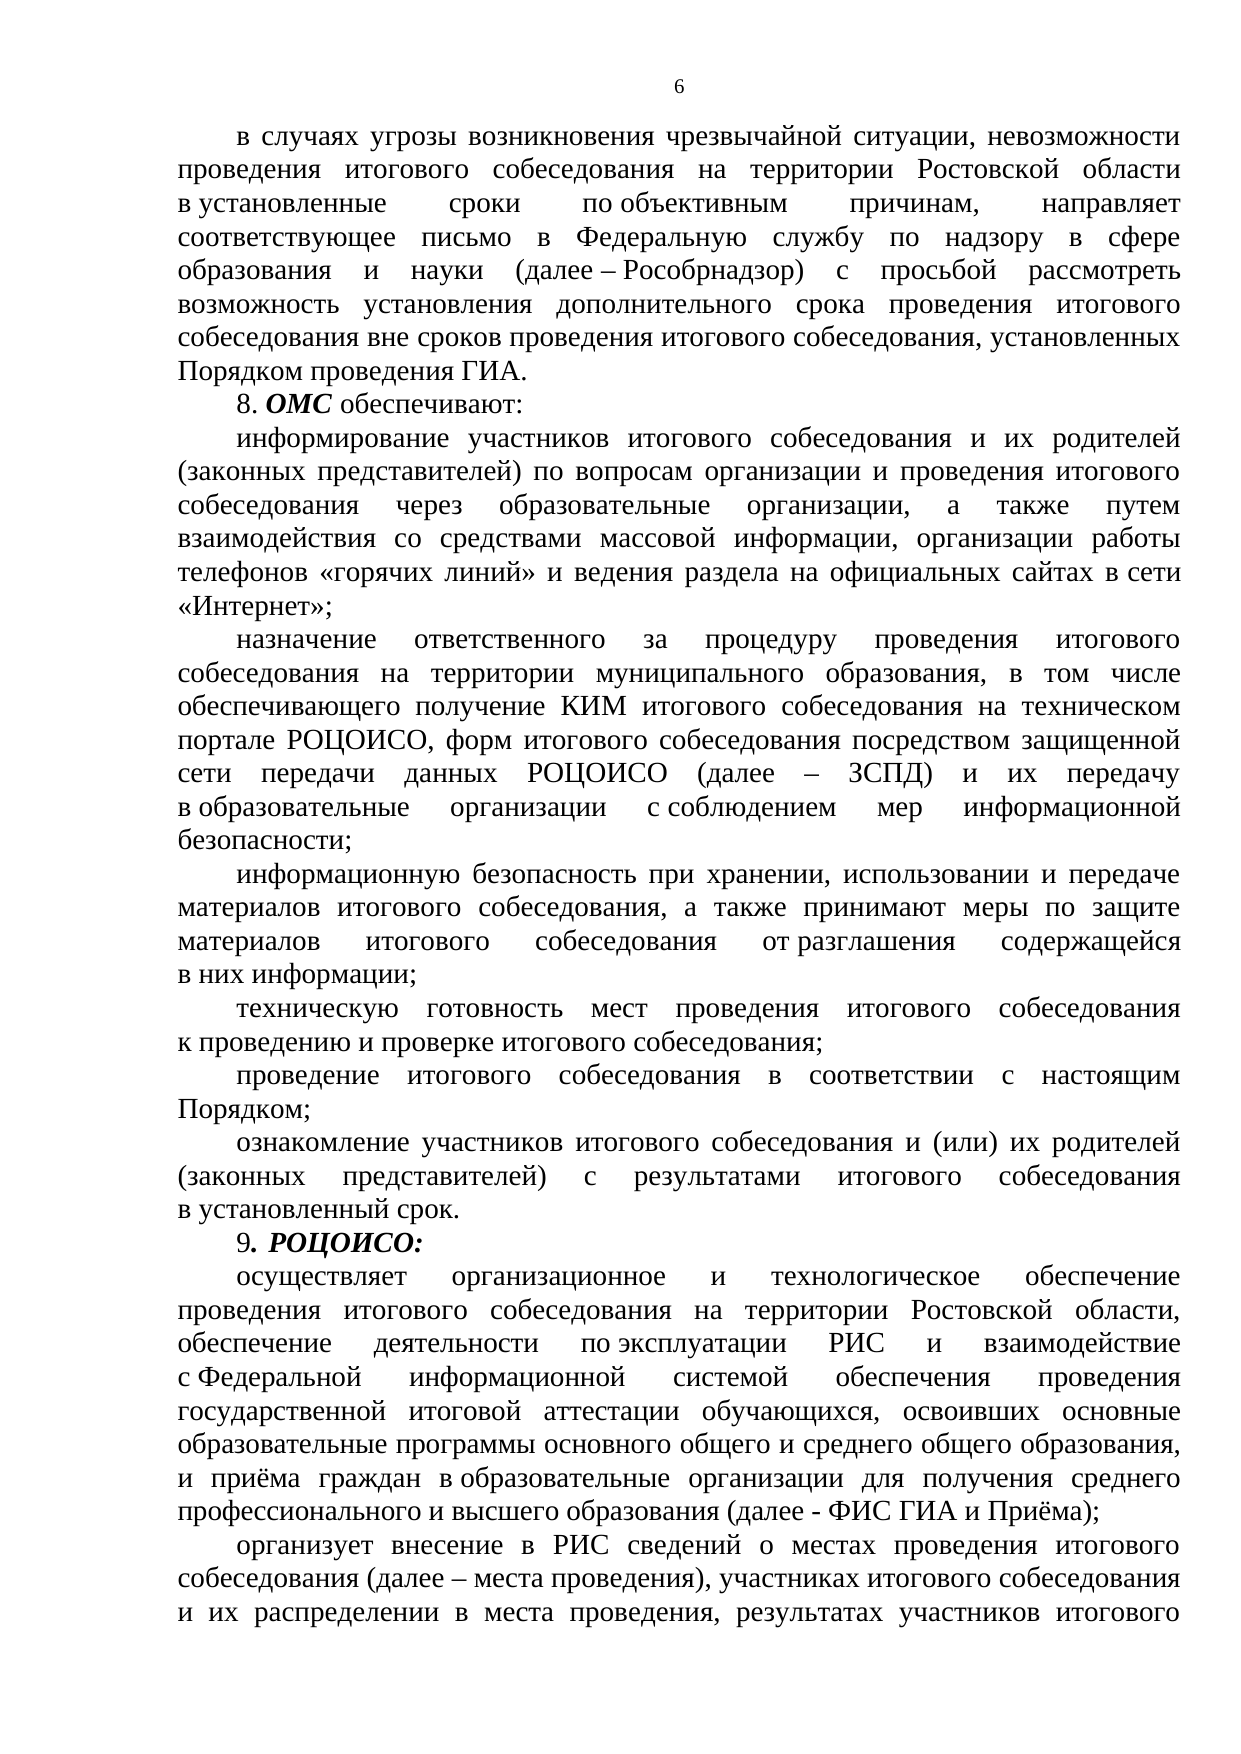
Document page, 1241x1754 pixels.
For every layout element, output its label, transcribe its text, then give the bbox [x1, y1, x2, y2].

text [177, 1527, 1181, 1627]
text информационную безопасность при хранении, использовании и передаче материалов итогового собеседования, а также принимают меры по защите материалов итогового собеседования от разглашения содержащейся в них информации; [177, 856, 1181, 990]
text в случаях угрозы возникновения чрезвычайной ситуации, невозможности проведения итогового собеседования на территории Ростовской области в установленные сроки по объективным причинам, направляет соответствующее письмо в Федеральную службу по надзору в сфере образования и науки (далее – Рособрнадзор) с просьбой рассмотреть возможность установления дополнительного срока проведения итогового собеседования вне сроков проведения итогового собеседования, установленных Порядком проведения ГИА. [177, 118, 1181, 386]
text проведение итогового собеседования в соответствии с настоящим Порядком; [177, 1057, 1181, 1124]
text назначение ответственного за процедуру проведения итогового собеседования на территории муниципального образования, в том числе обеспечивающего получение КИМ итогового собеседования на техническом портале РОЦОИСО, форм итогового собеседования посредством защищенной сети передачи данных РОЦОИСО (далее – ЗСПД) и их передачу в образовательные организации с соблюдением мер информационной безопасности; [177, 621, 1181, 856]
text 8. ОМС обеспечивают: [177, 386, 1181, 420]
text ознакомление участников итогового собеседования и (или) их родителей (законных представителей) с результатами итогового собеседования в установленный срок. [177, 1124, 1181, 1225]
text информирование участников итогового собеседования и их родителей (законных представителей) по вопросам организации и проведения итогового собеседования через образовательные организации, а также путем взаимодействия со средствами массовой информации, организации работы телефонов «горячих линий» и ведения раздела на официальных сайтах в сети «Интернет»; [177, 420, 1181, 621]
text техническую готовность мест проведения итогового собеседования к проведению и проверке итогового собеседования; [177, 990, 1181, 1057]
text 9. РОЦОИСО: [177, 1225, 1181, 1258]
text осуществляет организационное и технологическое обеспечение проведения итогового собеседования на территории Ростовской области, обеспечение деятельности по эксплуатации РИС и взаимодействие с Федеральной информационной системой обеспечения проведения государственной итоговой аттестации обучающихся, освоивших основные образовательные программы основного общего и среднего общего образования, и приёма граждан в образовательные организации для получения среднего профессионального и высшего образования (далее - ФИС ГИА и Приёма); [177, 1258, 1181, 1527]
